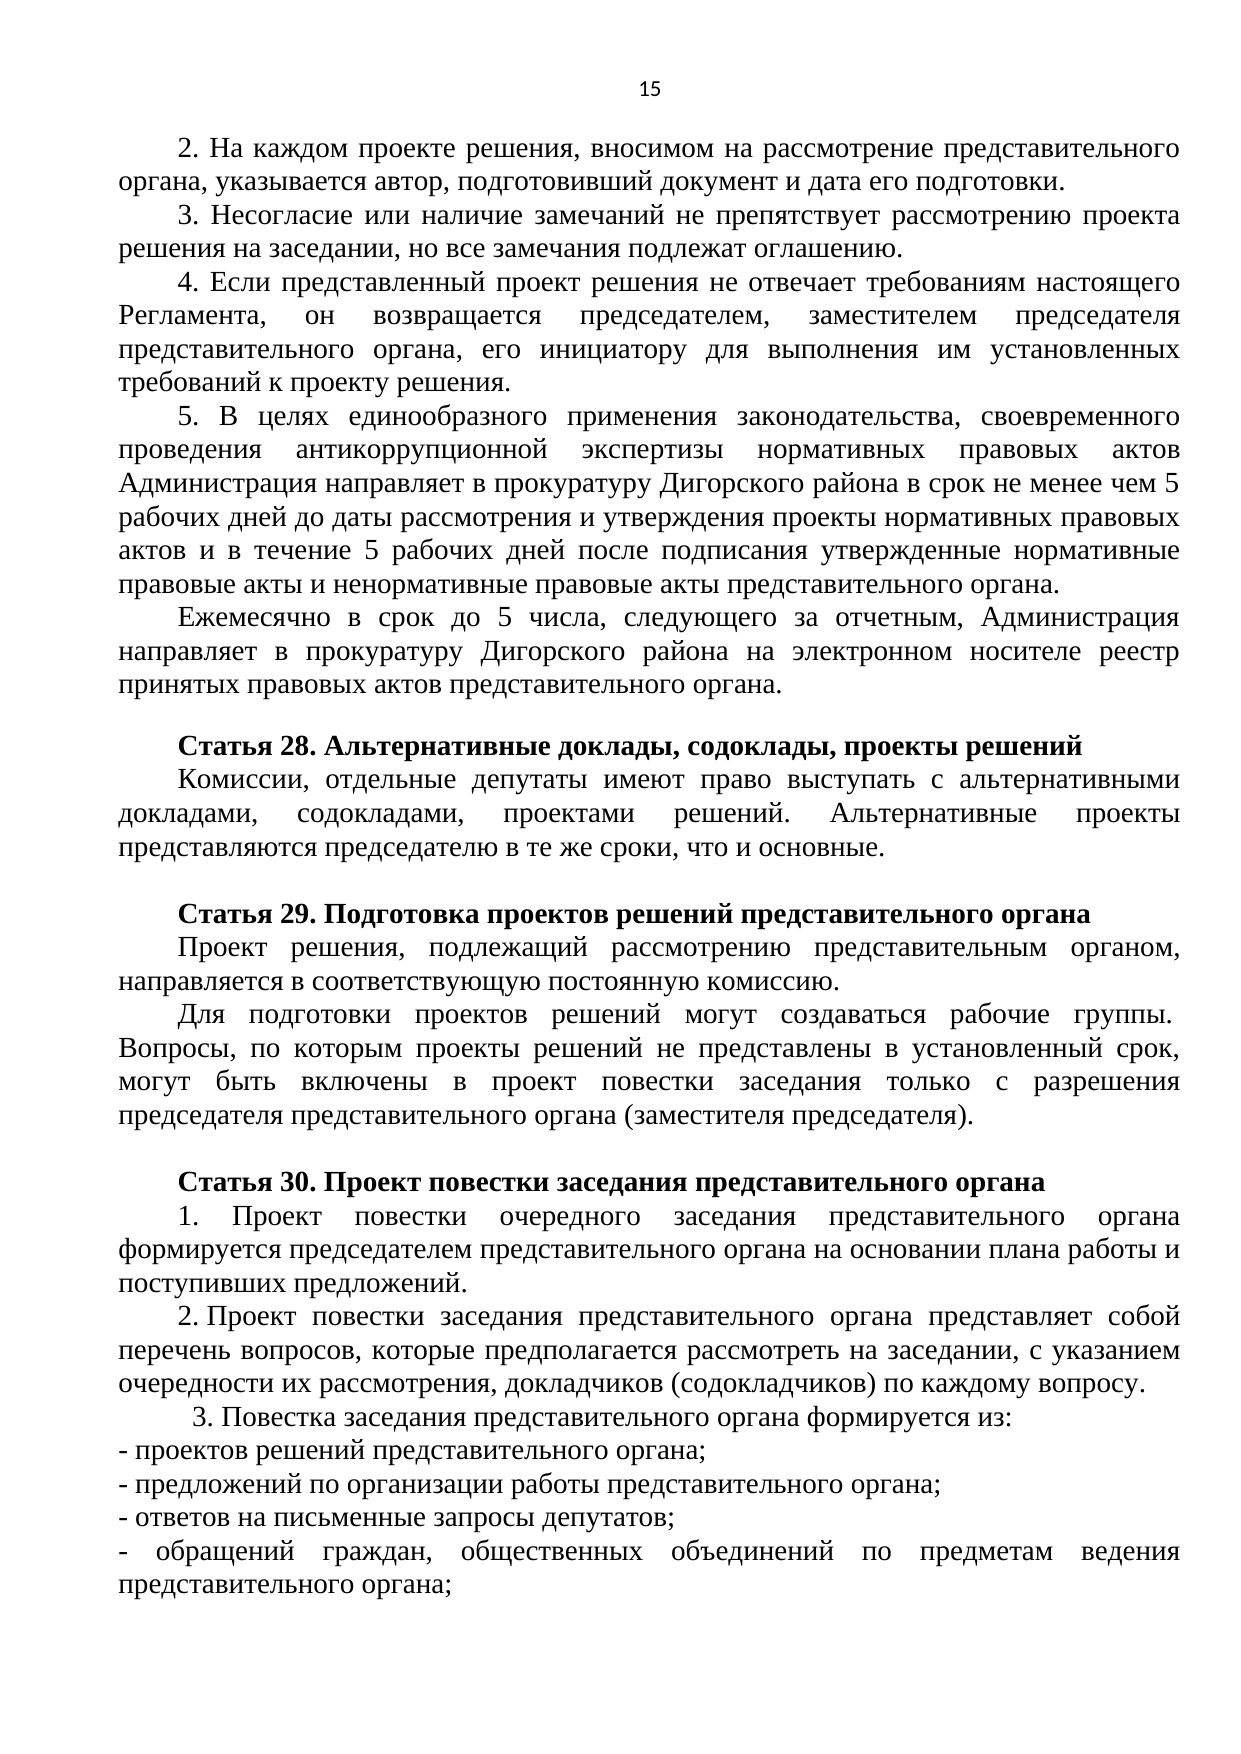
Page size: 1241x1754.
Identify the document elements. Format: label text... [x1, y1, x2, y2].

text Статья 30. Проект повестки заседания представительного органа [118, 1164, 1181, 1198]
text 5. В целях единообразного применения законодательства, своевременного проведения антикоррупционной экспертизы нормативных правовых актов Администрация направляет в прокуратуру Дигорского района в срок не менее чем 5 рабочих дней до даты рассмотрения и утверждения проекты нормативных правовых актов и в течение 5 рабочих дней после подписания утвержденные нормативные правовые акты и ненормативные правовые акты представительного органа. [118, 398, 1181, 599]
text - обращений граждан, общественных объединений по предметам ведения представительного органа; [118, 1533, 1181, 1600]
text Ежемесячно в срок до 5 числа, следующего за отчетным, Администрация направляет в прокуратуру Дигорского района на электронном носителе реестр принятых правовых актов представительного органа. [118, 599, 1181, 700]
text 2. На каждом проекте решения, вносимом на рассмотрение представительного органа, указывается автор, подготовивший документ и дата его подготовки. [118, 130, 1181, 197]
text 1. Проект повестки очередного заседания представительного органа формируется председателем представительного органа на основании плана работы и поступивших предложений. [118, 1198, 1181, 1298]
text 3. Несогласие или наличие замечаний не препятствует рассмотрению проекта решения на заседании, но все замечания подлежат оглашению. [118, 197, 1181, 264]
text - предложений по организации работы представительного органа; [118, 1466, 1181, 1499]
text 2. Проект повестки заседания представительного органа представляет собой перечень вопросов, которые предполагается рассмотреть на заседании, с указанием очередности их рассмотрения, докладчиков (содокладчиков) по каждому вопросу. [118, 1298, 1181, 1399]
text - проектов решений представительного органа; [118, 1432, 1181, 1466]
text 4. Если представленный проект решения не отвечает требованиям настоящего Регламента, он возвращается председателем, заместителем председателя представительного органа, его инициатору для выполнения им установленных требований к проекту решения. [118, 264, 1181, 398]
text - ответов на письменные запросы депутатов; [118, 1499, 1181, 1533]
text 3. Повестка заседания представительного органа формируется из: [118, 1399, 1181, 1432]
text Проект решения, подлежащий рассмотрению представительным органом, направляется в соответствующую постоянную комиссию. [118, 929, 1181, 996]
text Комиссии, отдельные депутаты имеют право выступать с альтернативными докладами, содокладами, проектами решений. Альтернативные проекты представляются председателю в те же сроки, что и основные. [118, 762, 1181, 862]
text Статья 28. Альтернативные доклады, содоклады, проекты решений [118, 728, 1181, 762]
text Статья 29. Подготовка проектов решений представительного органа [118, 896, 1181, 929]
text Для подготовки проектов решений могут создаваться рабочие группы. Вопросы, по которым проекты решений не представлены в установленный срок, могут быть включены в проект повестки заседания только с разрешения председателя представительного органа (заместителя председателя). [118, 996, 1181, 1131]
